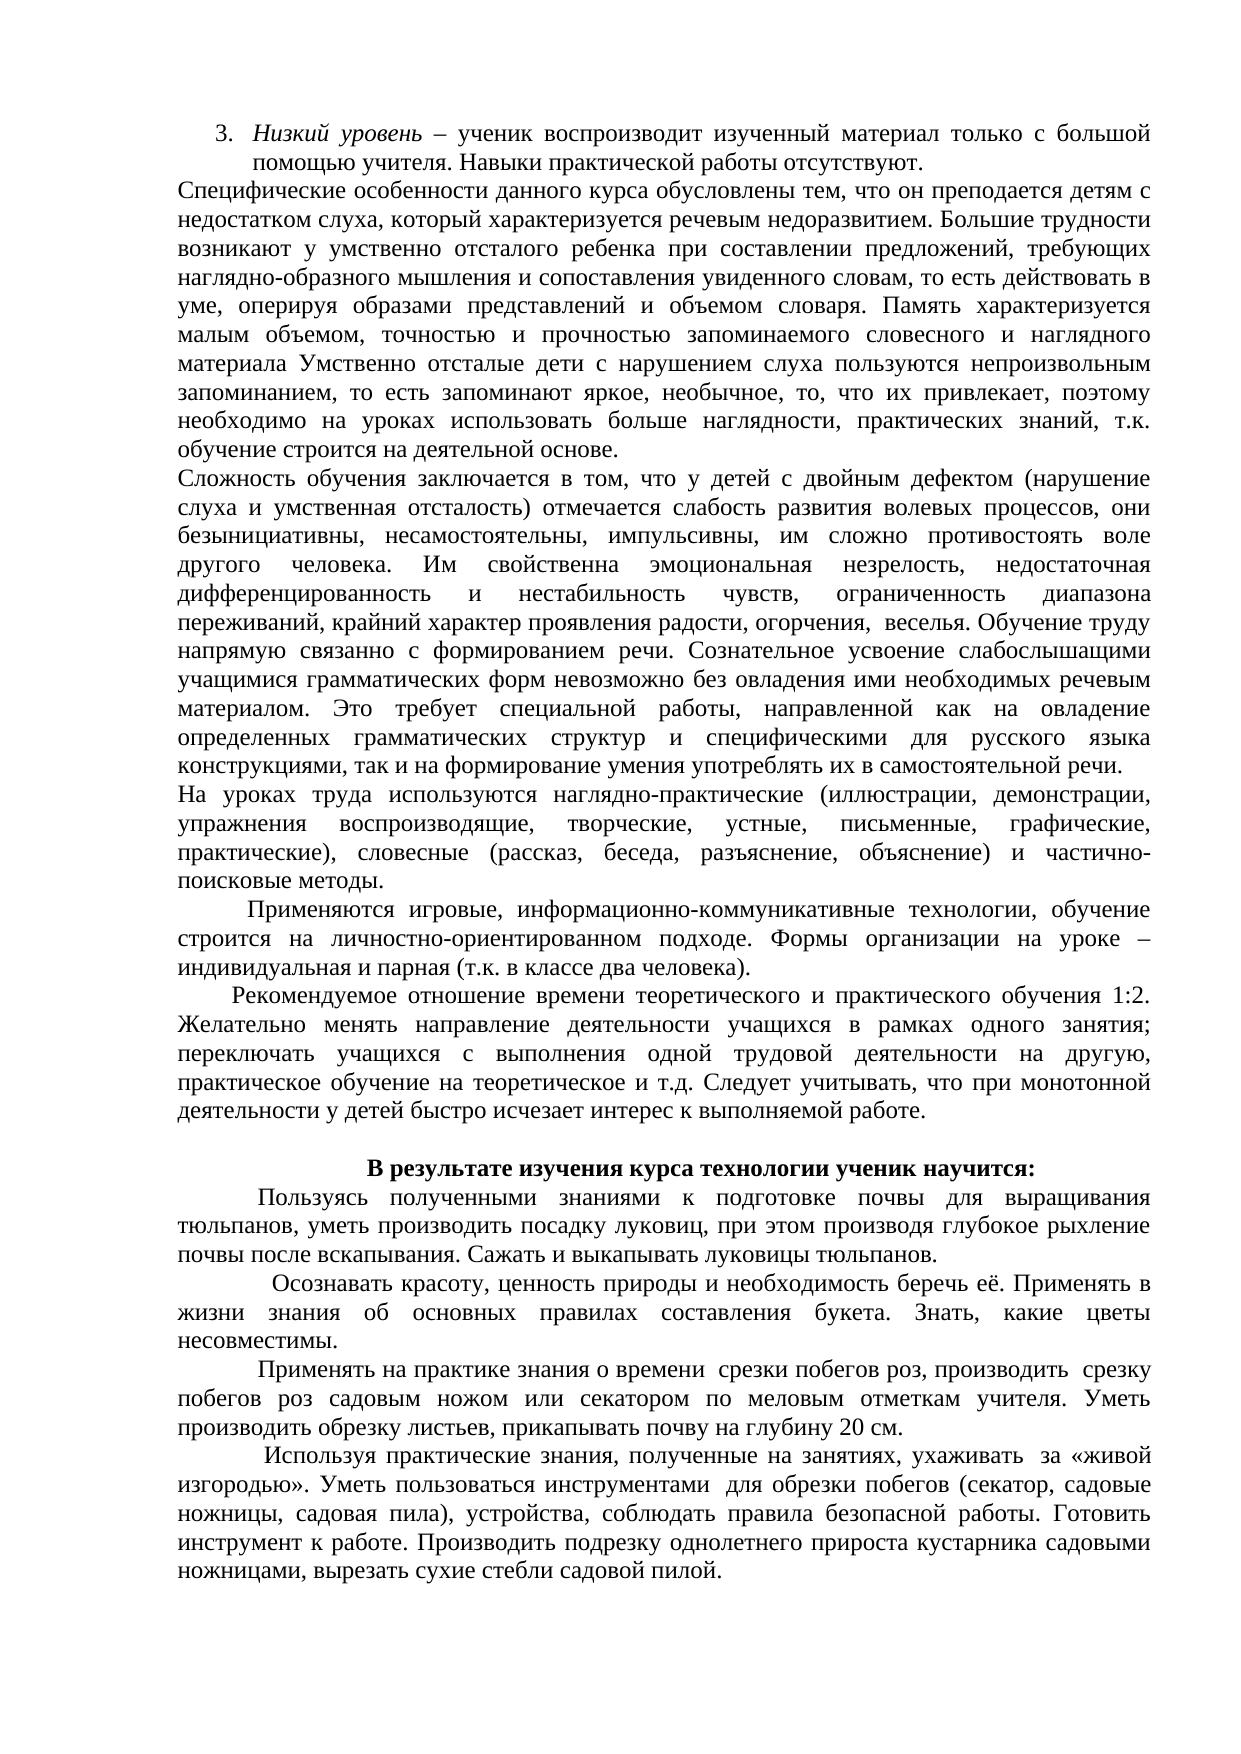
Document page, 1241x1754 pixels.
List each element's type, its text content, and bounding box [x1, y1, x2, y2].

text В результате изучения курса технологии ученик научится: [177, 1153, 1152, 1182]
text Сложность обучения заключается в том, что у детей с двойным дефектом (нарушение слуха и умственная отсталость) отмечается слабость развития волевых процессов, они безынициативны, несамостоятельны, импульсивны, им сложно противостоять воле другого человека. Им свойственна эмоциональная незрелость, недостаточная дифференцированность и нестабильность чувств, ограниченность диапазона переживаний, крайний характер проявления радости, огорчения, веселья. Обучение труду напрямую связанно с формированием речи. Сознательное усвоение слабослышащими учащимися грамматических форм невозможно без овладения ими необходимых речевым материалом. Это требует специальной работы, направленной как на овладение определенных грамматических структур и специфическими для русского языка конструкциями, так и на формирование умения употреблять их в самостоятельной речи. [177, 463, 1152, 779]
list Низкий уровень – ученик воспроизводит изученный материал только с большой помощью учителя. Навыки практической работы отсутствуют. [215, 118, 1152, 176]
text Используя практические знания, полученные на занятиях, ухаживать за «живой изгородью». Уметь пользоваться инструментами для обрезки побегов (секатор, садовые ножницы, садовая пила), устройства, соблюдать правила безопасной работы. Готовить инструмент к работе. Производить подрезку однолетнего прироста кустарника садовыми ножницами, вырезать сухие стебли садовой пилой. [177, 1441, 1152, 1584]
text Применять на практике знания о времени срезки побегов роз, производить срезку побегов роз садовым ножом или секатором по меловым отметкам учителя. Уметь производить обрезку листьев, прикапывать почву на глубину 20 см. [177, 1354, 1152, 1441]
text Применяются игровые, информационно-коммуникативные технологии, обучение строится на личностно-ориентированном подходе. Формы организации на уроке – индивидуальная и парная (т.к. в классе два человека). [177, 894, 1152, 981]
text Рекомендуемое отношение времени теоретического и практического обучения 1:2. Желательно менять направление деятельности учащихся в рамках одного занятия; переключать учащихся с выполнения одной трудовой деятельности на другую, практическое обучение на теоретическое и т.д. Следует учитывать, что при монотонной деятельности у детей быстро исчезает интерес к выполняемой работе. [177, 981, 1152, 1124]
text Пользуясь полученными знаниями к подготовке почвы для выращивания тюльпанов, уметь производить посадку луковиц, при этом производя глубокое рыхление почвы после вскапывания. Сажать и выкапывать луковицы тюльпанов. [177, 1182, 1152, 1268]
text Специфические особенности данного курса обусловлены тем, что он преподается детям с недостатком слуха, который характеризуется речевым недоразвитием. Большие трудности возникают у умственно отсталого ребенка при составлении предложений, требующих наглядно-образного мышления и сопоставления увиденного словам, то есть действовать в уме, оперируя образами представлений и объемом словаря. Память характеризуется малым объемом, точностью и прочностью запоминаемого словесного и наглядного материала Умственно отсталые дети с нарушением слуха пользуются непроизвольным запоминанием, то есть запоминают яркое, необычное, то, что их привлекает, поэтому необходимо на уроках использовать больше наглядности, практических знаний, т.к. обучение строится на деятельной основе. [177, 176, 1152, 463]
text Осознавать красоту, ценность природы и необходимость беречь её. Применять в жизни знания об основных правилах составления букета. Знать, какие цветы несовместимы. [177, 1268, 1152, 1354]
text На уроках труда используются наглядно-практические (иллюстрации, демонстрации, упражнения воспроизводящие, творческие, устные, письменные, графические, практические), словесные (рассказ, беседа, разъяснение, объяснение) и частично-поисковые методы. [177, 779, 1152, 894]
